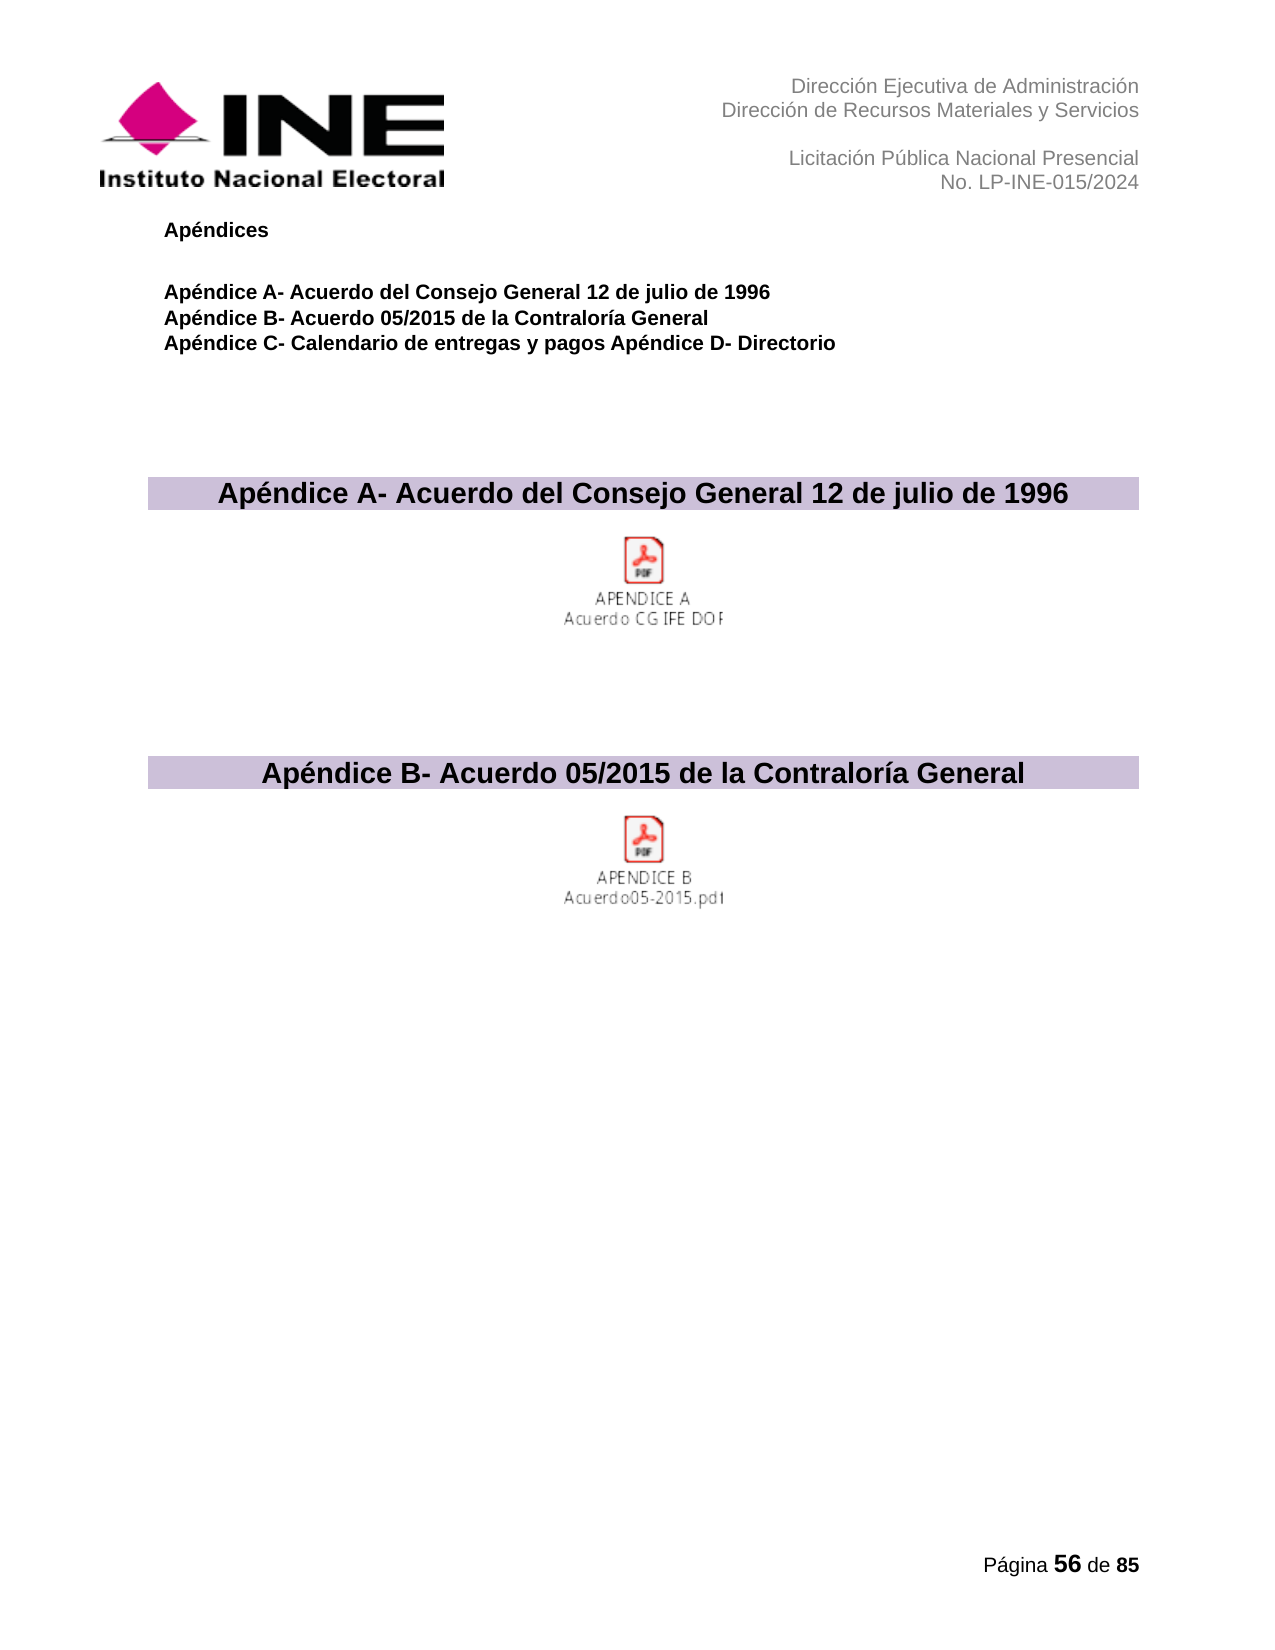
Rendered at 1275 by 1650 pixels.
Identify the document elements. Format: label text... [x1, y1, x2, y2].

text Apéndice B- Acuerdo 05/2015 de la Contraloría General [163, 306, 1139, 329]
text Apéndice A- Acuerdo del Consejo General 12 de julio de 1996 [163, 280, 1139, 304]
text Apéndice C- Calendario de entregas y pagos Apéndice D- Directorio [163, 331, 1139, 355]
text Apéndice B- Acuerdo 05/2015 de la Contraloría General [148, 756, 1139, 789]
picture [100, 82, 444, 187]
text Apéndices [163, 218, 1139, 242]
text Apéndice A- Acuerdo del Consejo General 12 de julio de 1996 [148, 477, 1139, 510]
